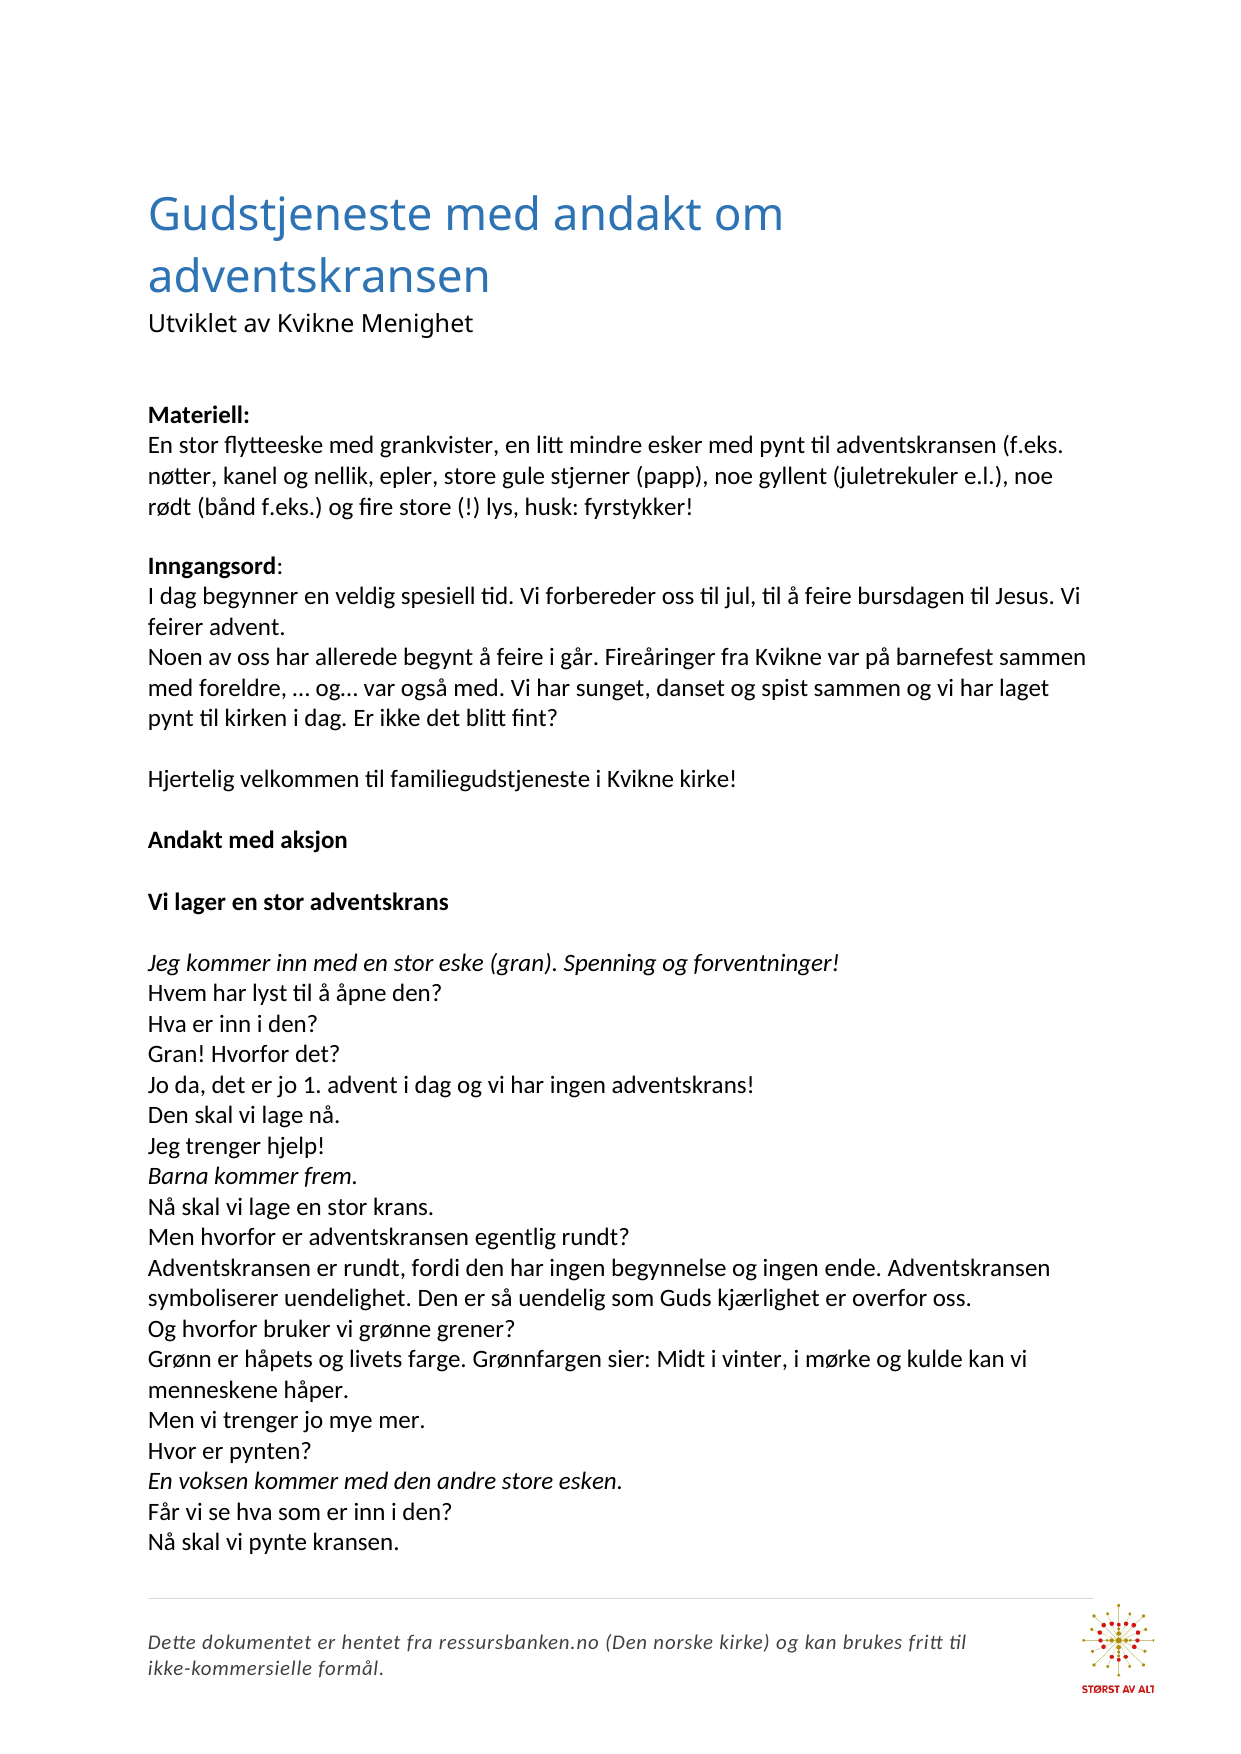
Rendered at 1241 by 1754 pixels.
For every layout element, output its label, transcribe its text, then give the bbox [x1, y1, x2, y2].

text Nå skal vi lage en stor krans. [148, 1191, 1093, 1221]
subtitle Utviklet av Kvikne Menighet [148, 306, 1093, 340]
text Jo da, det er jo 1. advent i dag og vi har ingen adventskrans! [148, 1069, 1093, 1099]
text Barna kommer frem. [148, 1160, 1093, 1191]
text Nå skal vi pynte kransen. [148, 1527, 1093, 1557]
text Jeg kommer inn med en stor eske (gran). Spenning og forventninger! [148, 947, 1093, 977]
text Andakt med aksjon [148, 824, 1093, 855]
text Men vi trenger jo mye mer. [148, 1404, 1093, 1435]
text Den skal vi lage nå. [148, 1099, 1093, 1130]
text Inngangsord: [148, 550, 1093, 580]
text Grønn er håpets og livets farge. Grønnfargen sier: Midt i vinter, i mørke og kulde kan vi menneskene håper. [148, 1343, 1093, 1404]
text Materiell: [148, 399, 1093, 429]
text Jeg trenger hjelp! [148, 1130, 1093, 1160]
text En voksen kommer med den andre store esken. [148, 1466, 1093, 1496]
text En stor flytteeske med grankvister, en litt mindre esker med pynt til adventskransen (f.eks. nøtter, kanel og nellik, epler, store gule stjerner (papp), noe gyllent (juletrekuler e.l.), noe rødt (bånd f.eks.) og fire store (!) lys, husk: fyrstykker! [148, 429, 1093, 521]
text Vi lager en stor adventskrans [148, 886, 1093, 916]
text Hvem har lyst til å åpne den? [148, 977, 1093, 1008]
text Hvor er pynten? [148, 1435, 1093, 1466]
text Får vi se hva som er inn i den? [148, 1496, 1093, 1527]
text Men hvorfor er adventskransen egentlig rundt? [148, 1221, 1093, 1252]
text Hva er inn i den? [148, 1008, 1093, 1038]
text Gran! Hvorfor det? [148, 1038, 1093, 1069]
text Og hvorfor bruker vi grønne grener? [148, 1313, 1093, 1343]
text Adventskransen er rundt, fordi den har ingen begynnelse og ingen ende. Adventskransen symboliserer uendelighet. Den er så uendelig som Guds kjærlighet er overfor oss. [148, 1252, 1093, 1313]
text I dag begynner en veldig spesiell tid. Vi forbereder oss til jul, til å feire bursdagen til Jesus. Vi feirer advent. [148, 580, 1093, 641]
subtitle Gudstjeneste med andakt om adventskransen [148, 181, 1093, 306]
text Noen av oss har allerede begynt å feire i går. Fireåringer fra Kvikne var på barnefest sammen med foreldre, … og… var også med. Vi har sunget, danset og spist sammen og vi har laget pynt til kirken i dag. Er ikke det blitt fint? [148, 641, 1093, 733]
text Hjertelig velkommen til familiegudstjeneste i Kvikne kirke! [148, 763, 1093, 794]
picture [1082, 1604, 1155, 1693]
